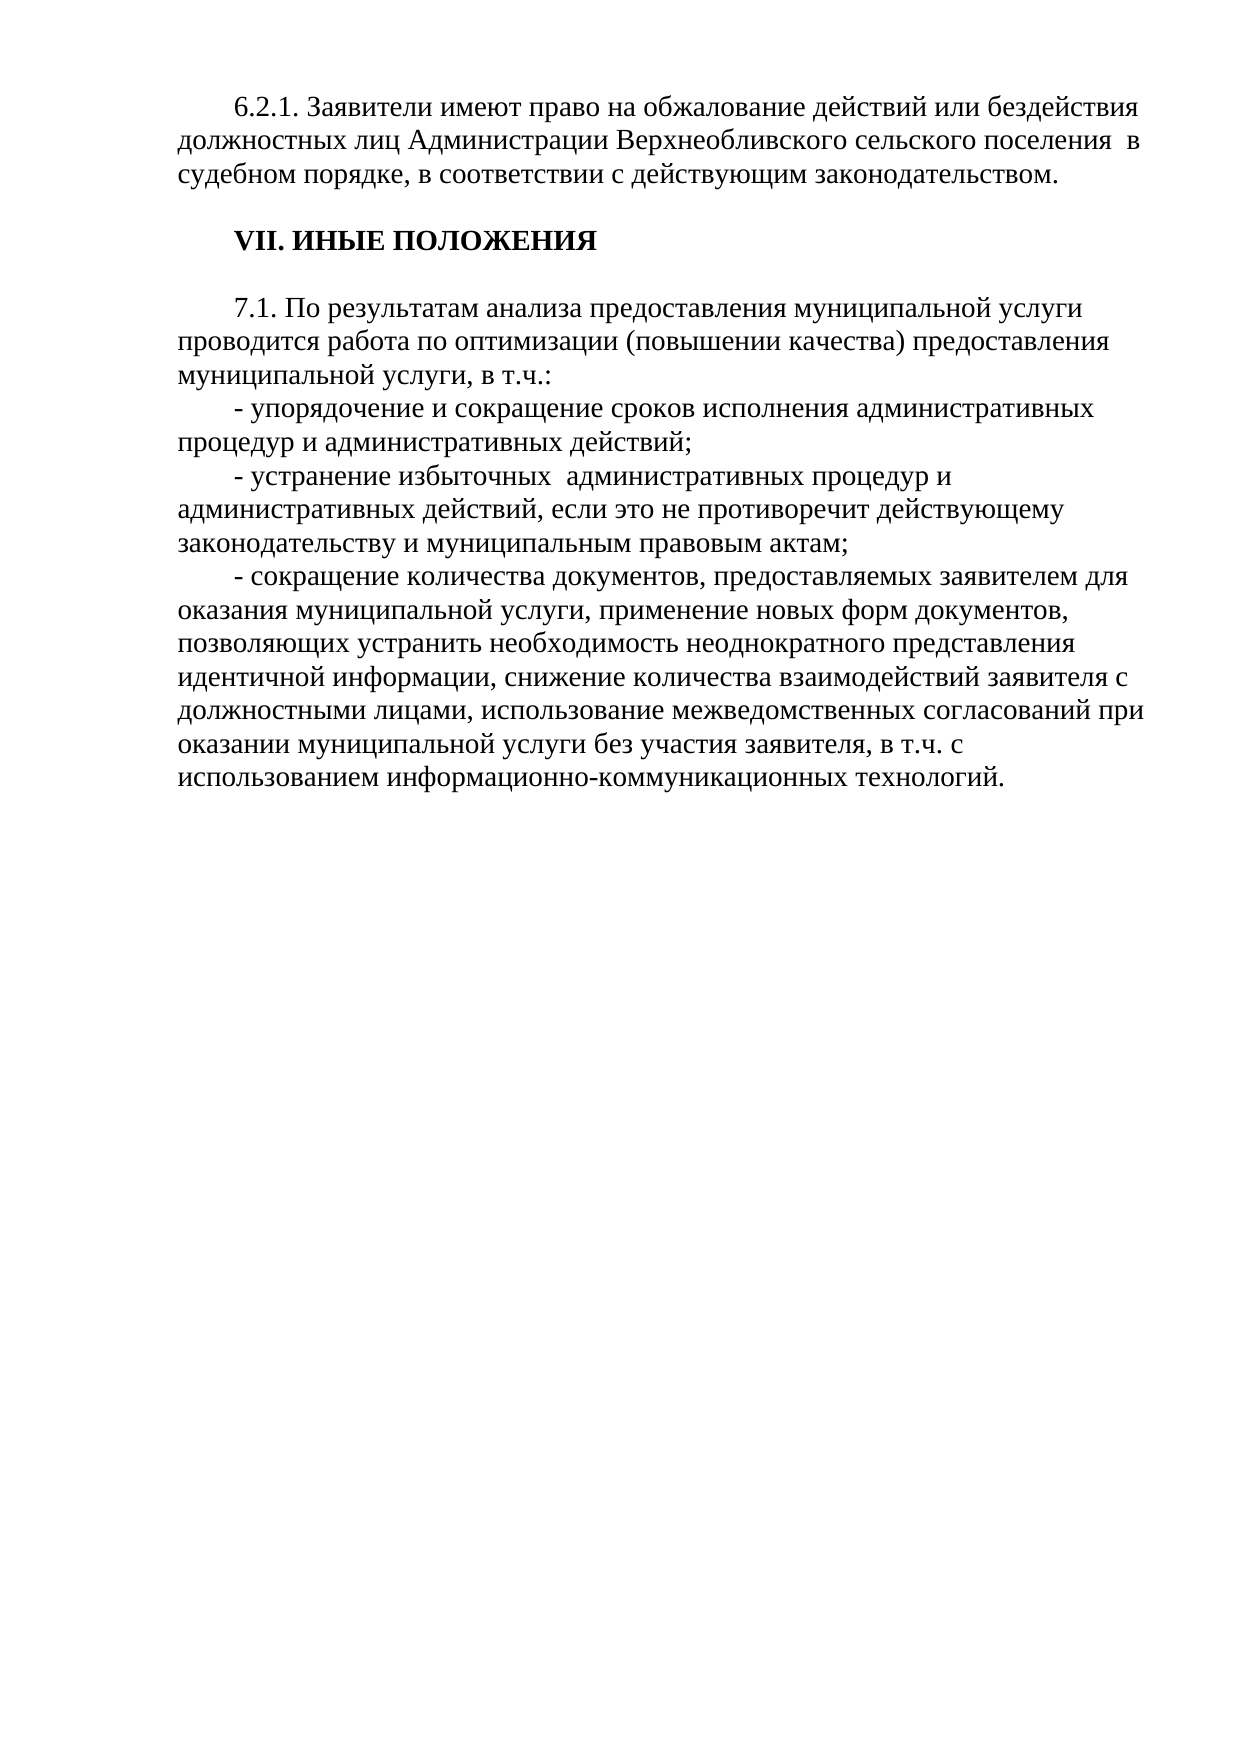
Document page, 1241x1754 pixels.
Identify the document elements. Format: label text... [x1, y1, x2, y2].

text - сокращение количества документов, предоставляемых заявителем для оказания муниципальной услуги, применение новых форм документов, позволяющих устранить необходимость неоднократного представления идентичной информации, снижение количества взаимодействий заявителя с должностными лицами, использование межведомственных согласований при оказании муниципальной услуги без участия заявителя, в т.ч. с использованием информационно-коммуникационных технологий. [177, 558, 1152, 793]
text 6.2.1. Заявители имеют право на обжалование действий или бездействия должностных лиц Администрации Верхнеобливского сельского поселения в судебном порядке, в соответствии с действующим законодательством. [177, 89, 1152, 189]
text 7.1. По результатам анализа предоставления муниципальной услуги проводится работа по оптимизации (повышении качества) предоставления муниципальной услуги, в т.ч.: [177, 290, 1152, 391]
text - устранение избыточных административных процедур и административных действий, если это не противоречит действующему законодательству и муниципальным правовым актам; [177, 458, 1152, 558]
text - упорядочение и сокращение сроков исполнения административных процедур и административных действий; [177, 391, 1152, 458]
text VII. ИНЫЕ ПОЛОЖЕНИЯ [177, 223, 1152, 256]
